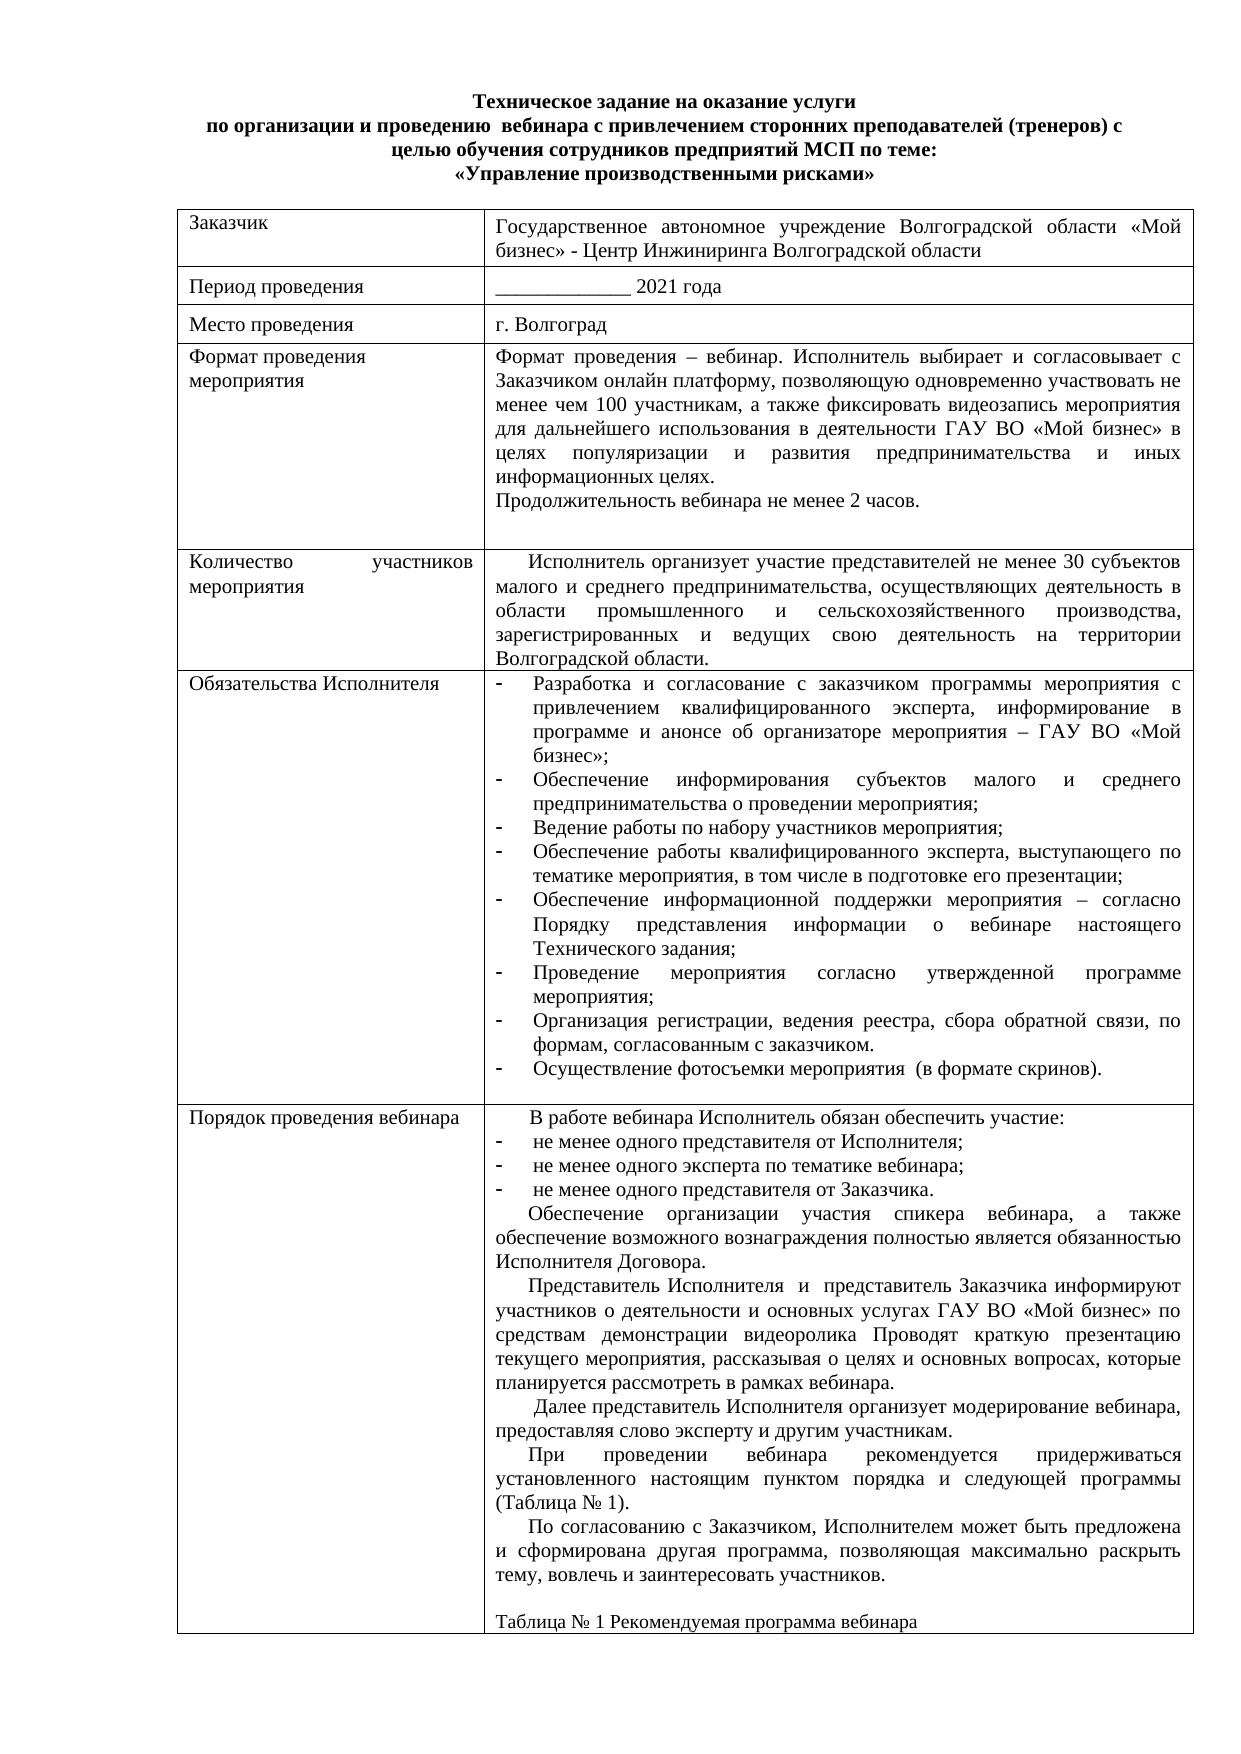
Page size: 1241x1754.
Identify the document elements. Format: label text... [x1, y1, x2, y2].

table_header Государственное автономное учреждение Волгоградской области «Мой бизнес» - Центр Инжиниринга Волгоградской области [485, 210, 1193, 266]
table_cell г. Волгоград [485, 305, 1193, 343]
text Техническое задание на оказание услуги [177, 89, 1152, 113]
table_cell Период проведения [178, 267, 484, 304]
table_cell Исполнитель организует участие представителей не менее 30 субъектов малого и среднего предпринимательства, осуществляющих деятельность в области промышленного и сельскохозяйственного производства, зарегистрированных и ведущих свою деятельность на территории Волгоградской области. [485, 550, 1193, 670]
table_cell Формат проведения мероприятия [178, 344, 484, 548]
table_cell Формат проведения – вебинар. Исполнитель выбирает и согласовывает с Заказчиком онлайн платформу, позволяющую одновременно участвовать не менее чем 100 участникам, а также фиксировать видеозапись мероприятия для дальнейшего использования в деятельности ГАУ ВО «Мой бизнес» в целях популяризации и развития предпринимательства и иных информационных целях. Продолжительность вебинара не менее 2 часов. [485, 344, 1193, 548]
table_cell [485, 1105, 1193, 1633]
table_cell _____________ 2021 года [485, 267, 1193, 304]
table_cell Разработка и согласование с заказчиком программы мероприятия с привлечением квалифицированного эксперта, информирование в программе и анонсе об организаторе мероприятия – ГАУ ВО «Мой бизнес»; Обеспечение информирования субъектов малого и среднего предпринимательства о проведении мероприятия; Ведение работы по набору участников мероприятия; Обеспечение работы квалифицированного эксперта, выступающего по тематике мероприятия, в том числе в подготовке его презентации; Обеспечение информационной поддержки мероприятия – согласно Порядку представления информации о вебинаре настоящего Технического задания; Проведение мероприятия согласно утвержденной программе мероприятия; Организация регистрации, ведения реестра, сбора обратной связи, по формам, согласованным с заказчиком. Осуществление фотосъемки мероприятия (в формате скринов). [485, 671, 1193, 1104]
table_header Заказчик [178, 210, 484, 266]
text по организации и проведению вебинара с привлечением сторонних преподавателей (тренеров) с целью обучения сотрудников предприятий МСП по теме: [177, 113, 1152, 161]
table_cell Место проведения [178, 305, 484, 343]
table_cell Количество участников мероприятия [178, 550, 484, 670]
table_cell Обязательства Исполнителя [178, 671, 484, 1104]
text «Управление производственными рисками» [177, 161, 1152, 185]
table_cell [178, 1105, 484, 1633]
